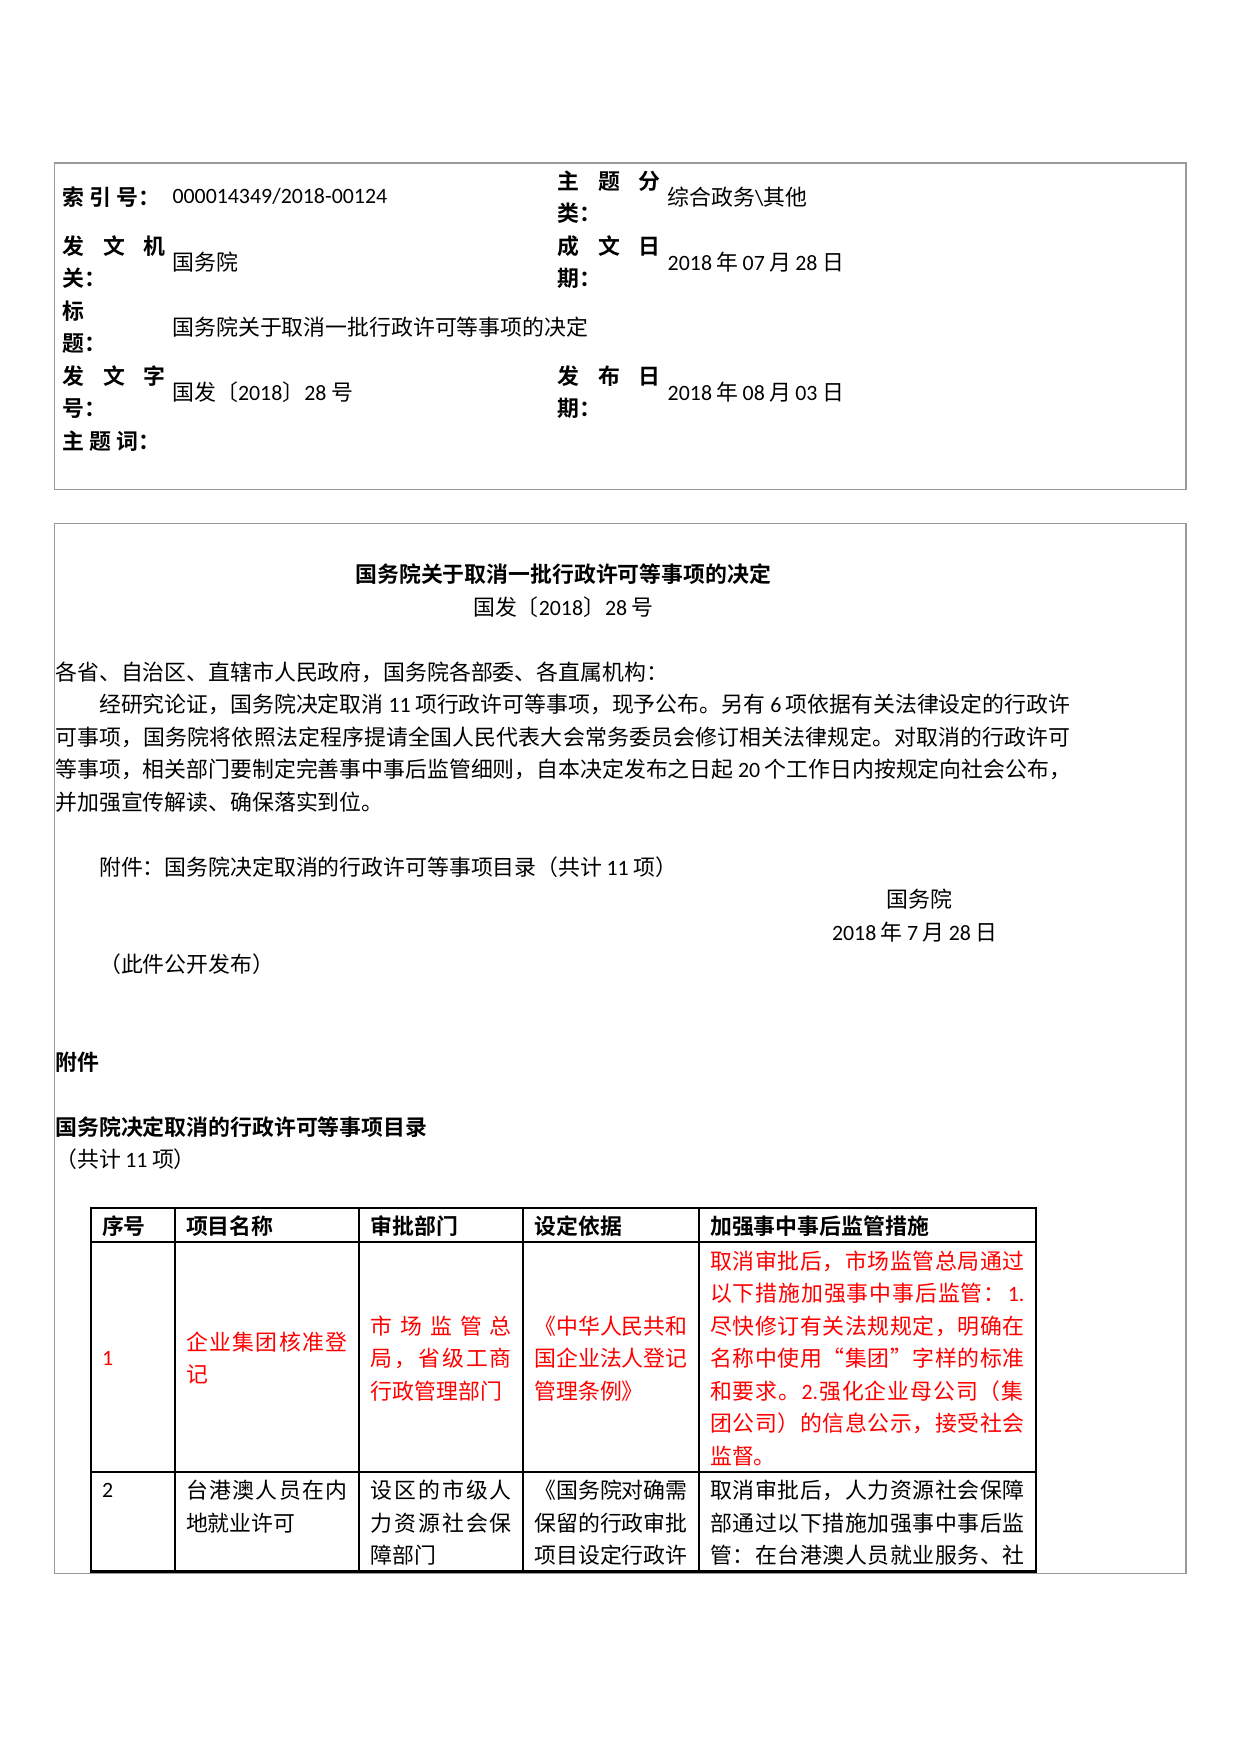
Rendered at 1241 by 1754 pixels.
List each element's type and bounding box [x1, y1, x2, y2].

table_header [55, 164, 1185, 488]
table_header [55, 524, 1185, 1572]
